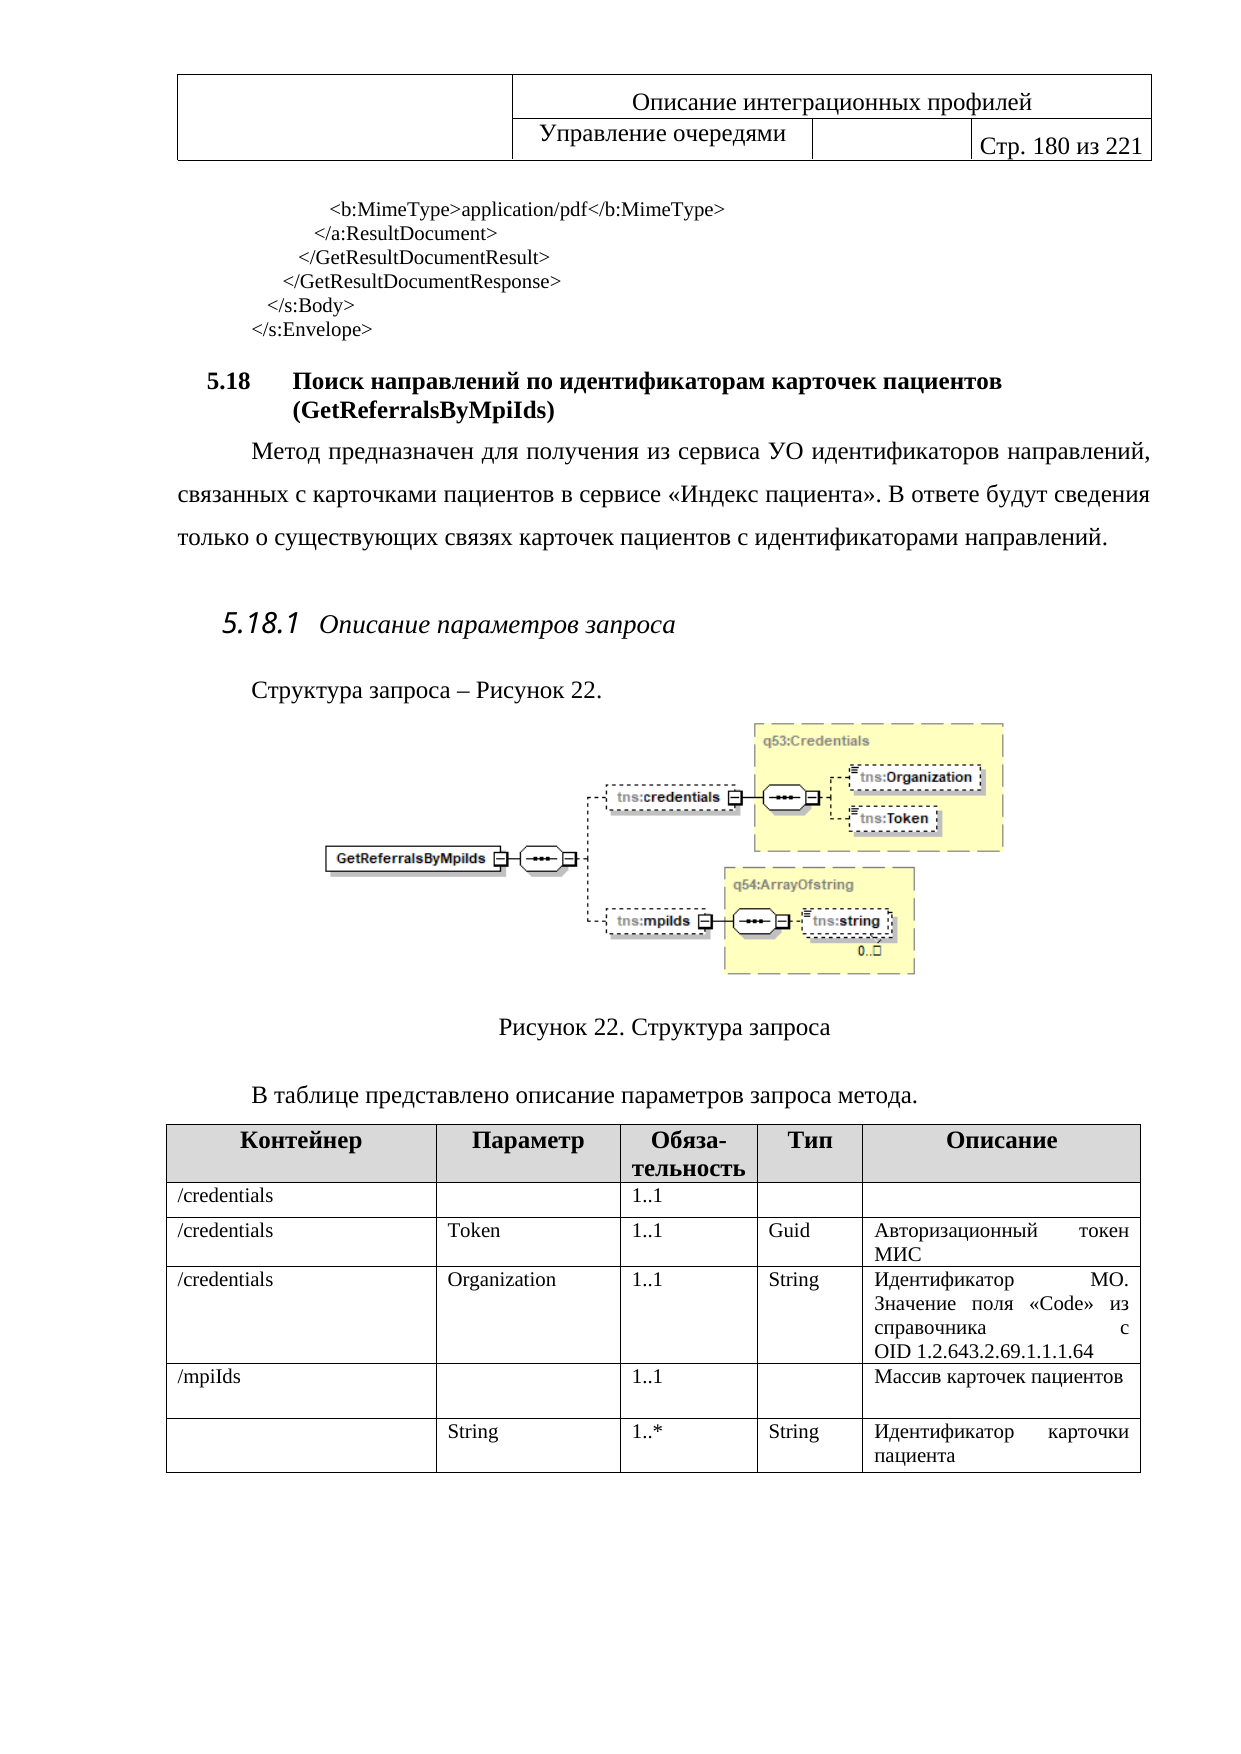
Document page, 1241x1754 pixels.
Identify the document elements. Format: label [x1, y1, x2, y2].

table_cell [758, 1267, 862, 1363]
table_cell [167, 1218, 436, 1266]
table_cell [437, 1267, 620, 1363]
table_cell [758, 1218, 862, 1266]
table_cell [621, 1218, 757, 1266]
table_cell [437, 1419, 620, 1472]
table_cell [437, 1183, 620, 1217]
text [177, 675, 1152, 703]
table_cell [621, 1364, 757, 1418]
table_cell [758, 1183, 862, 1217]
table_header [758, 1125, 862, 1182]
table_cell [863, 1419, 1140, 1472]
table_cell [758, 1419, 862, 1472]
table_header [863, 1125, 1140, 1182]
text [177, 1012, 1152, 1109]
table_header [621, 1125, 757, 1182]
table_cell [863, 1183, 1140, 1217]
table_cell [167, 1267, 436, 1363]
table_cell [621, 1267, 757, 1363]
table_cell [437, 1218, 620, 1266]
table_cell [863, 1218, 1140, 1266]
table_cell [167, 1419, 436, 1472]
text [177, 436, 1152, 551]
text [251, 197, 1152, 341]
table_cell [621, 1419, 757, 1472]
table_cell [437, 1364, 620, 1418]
picture [313, 717, 1016, 984]
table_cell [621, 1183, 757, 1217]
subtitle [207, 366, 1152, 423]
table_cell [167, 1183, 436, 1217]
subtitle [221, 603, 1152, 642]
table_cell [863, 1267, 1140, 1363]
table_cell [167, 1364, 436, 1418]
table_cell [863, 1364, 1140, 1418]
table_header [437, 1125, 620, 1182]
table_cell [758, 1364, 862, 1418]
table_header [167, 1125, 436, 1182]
